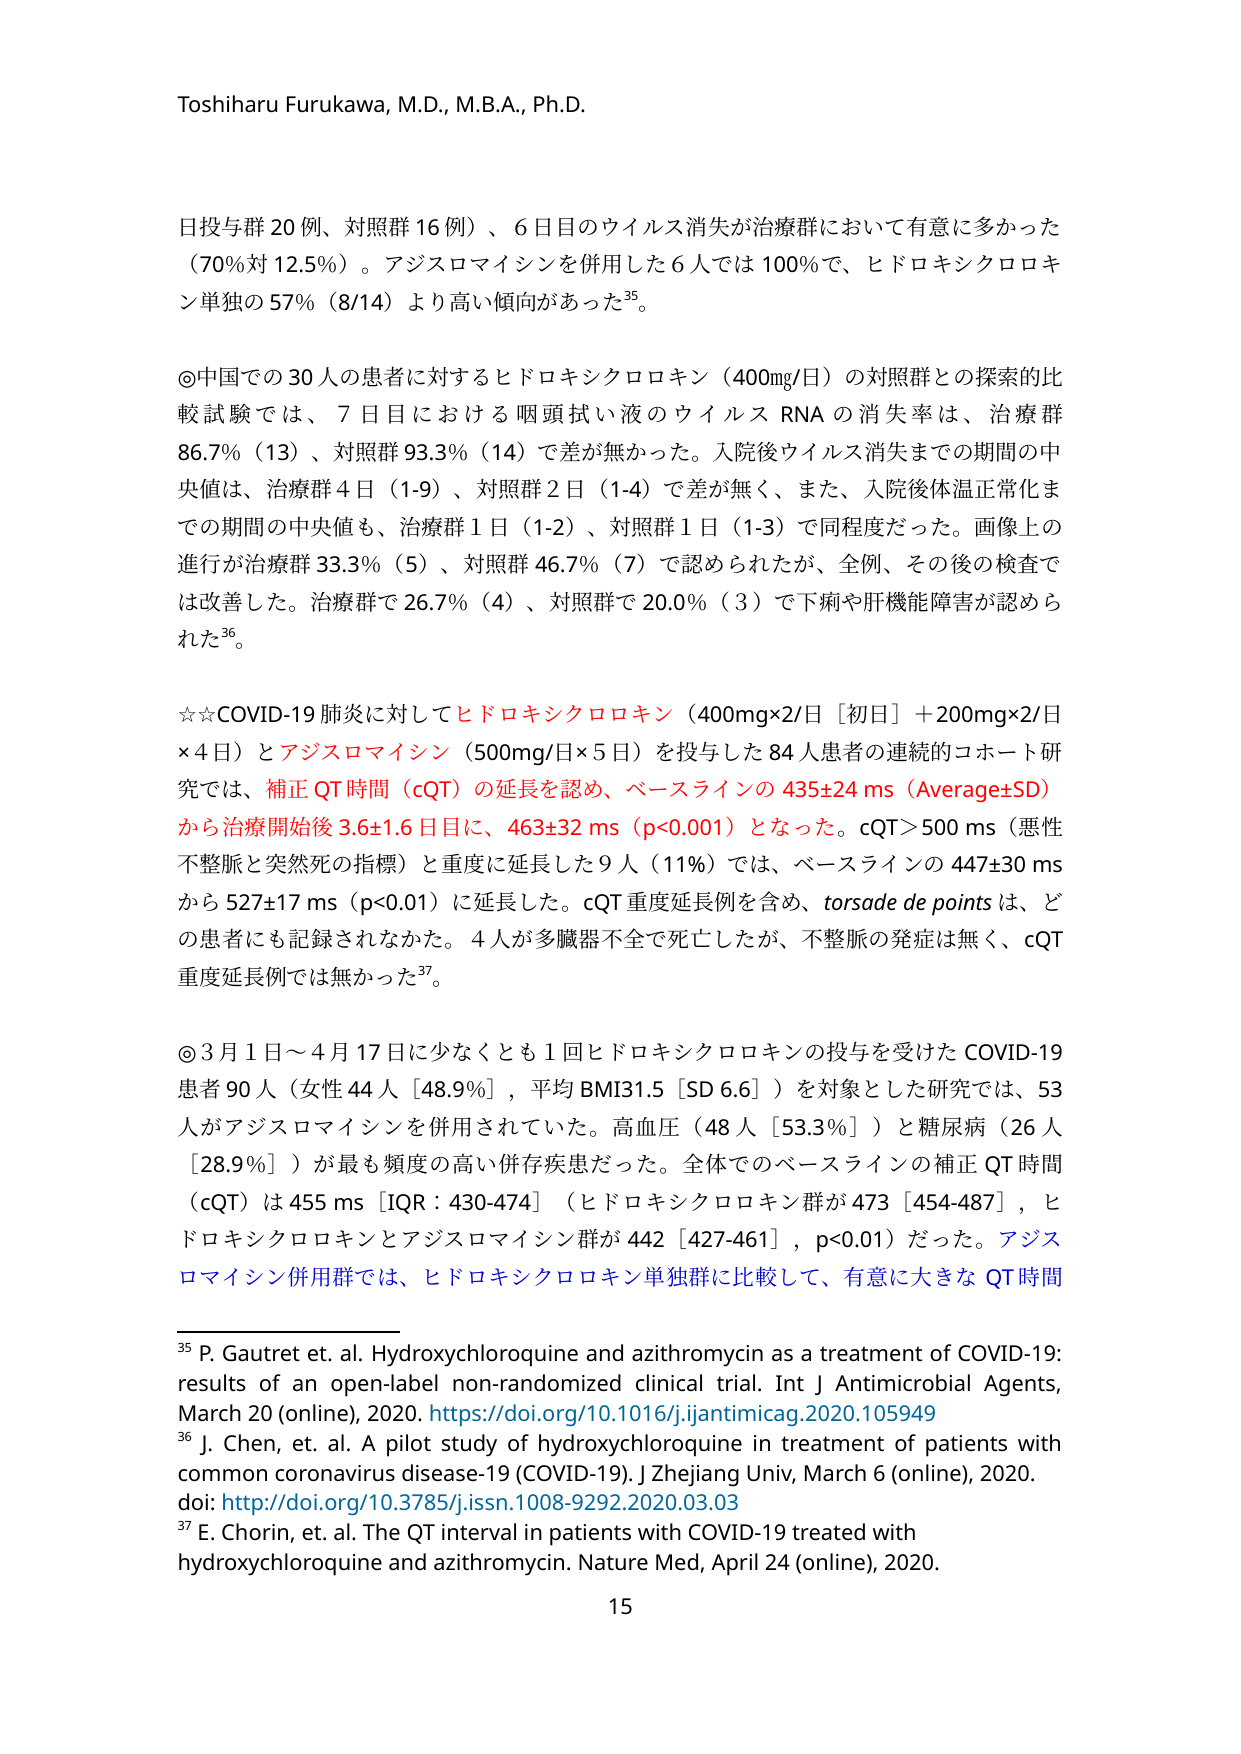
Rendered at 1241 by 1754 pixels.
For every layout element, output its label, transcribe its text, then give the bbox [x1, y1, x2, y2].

text ◎中国での30人の患者に対するヒドロキシクロロキン（400㎎/日）の対照群との探索的比較試験では、７日目における咽頭拭い液のウイルスRNAの消失率は、治療群86.7％（13）、対照群93.3％（14）で差が無かった。入院後ウイルス消失までの期間の中央値は、治療群４日（1-9）、対照群２日（1-4）で差が無く、また、入院後体温正常化までの期間の中央値も、治療群１日（1-2）、対照群１日（1-3）で同程度だった。画像上の進行が治療群33.3％（5）、対照群46.7％（7）で認められたが、全例、その後の検査では改善した。治療群で26.7％（4）、対照群で20.0％（３）で下痢や肝機能障害が認められた。 [177, 357, 1063, 657]
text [177, 1032, 1063, 1294]
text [177, 207, 1063, 319]
text ☆☆COVID-19肺炎に対してヒドロキシクロロキン（400mg×2/日［初日］＋200mg×2/日×４日）とアジスロマイシン（500mg/日×５日）を投与した84人患者の連続的コホート研究では、補正QT時間（cQT）の延長を認め、ベースラインの435±24 ms（Average±SD）から治療開始後3.6±1.6日目に、463±32 ms（p<0.001）となった。cQT＞500 ms（悪性不整脈と突然死の指標）と重度に延長した９人（11%）では、ベースラインの447±30 msから527±17 ms（p<0.01）に延長した。cQT重度延長例を含め、torsade de pointsは、どの患者にも記録されなかた。４人が多臓器不全で死亡したが、不整脈の発症は無く、cQT重度延長例では無かった。 [177, 694, 1063, 994]
